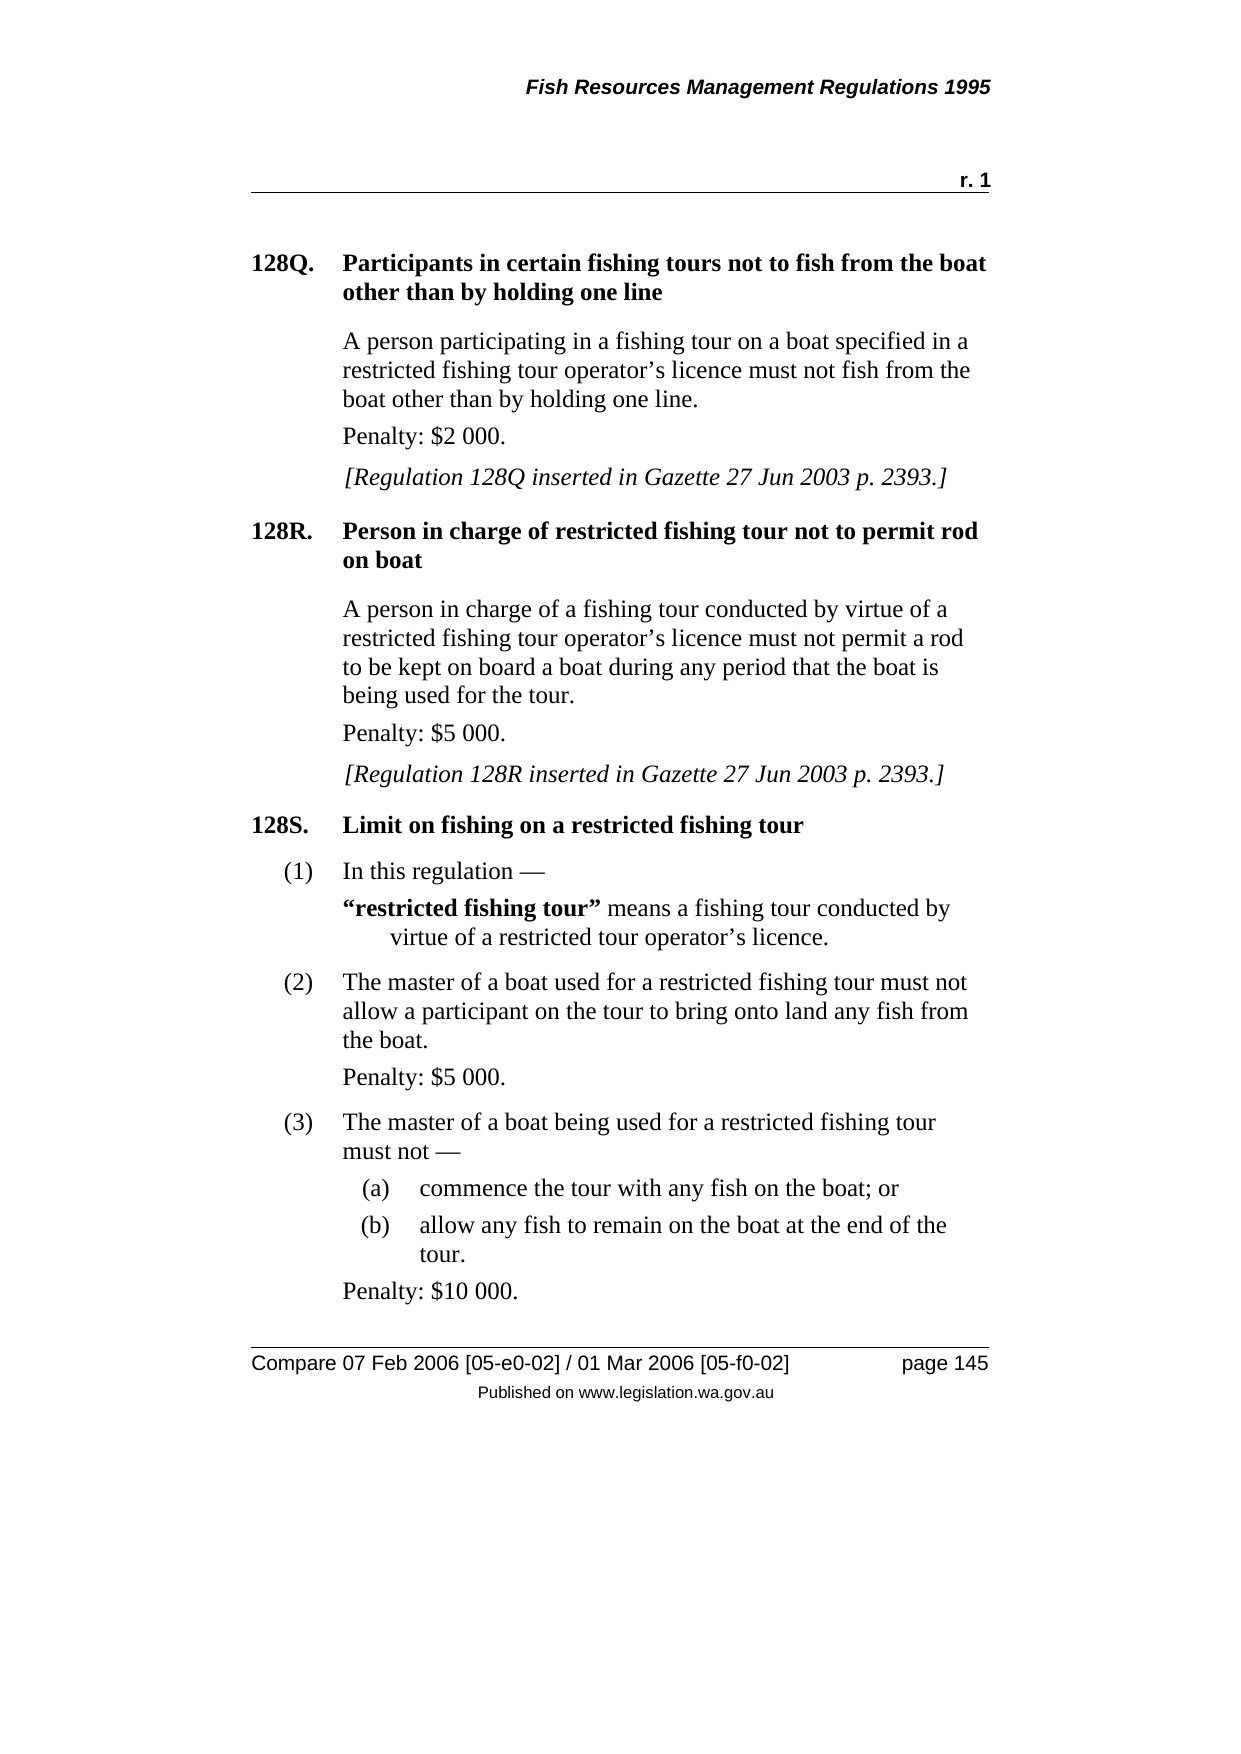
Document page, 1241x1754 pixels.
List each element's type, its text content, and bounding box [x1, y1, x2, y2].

text (3) The master of a boat being used for a restricted fishing tour must not — [251, 1107, 989, 1165]
text Penalty: $5 000. [251, 718, 989, 746]
text Penalty: $10 000. [251, 1276, 989, 1305]
text [Regulation 128Q inserted in Gazette 27 Jun 2003 p. 2393.] [251, 462, 989, 491]
subtitle 128Q. Participants in certain fishing tours not to fish from the boat other than by holding one line [251, 248, 989, 306]
text [Regulation 128R inserted in Gazette 27 Jun 2003 p. 2393.] [251, 759, 989, 788]
text (1) In this regulation — [251, 856, 989, 885]
text (a) commence the tour with any fish on the boat; or [251, 1173, 989, 1202]
text A person participating in a fishing tour on a boat specified in a restricted fishing tour operator’s licence must not fish from the boat other than by holding one line. [251, 326, 989, 413]
text Penalty: $2 000. [251, 421, 989, 450]
text “restricted fishing tour” means a fishing tour conducted by virtue of a restricted tour operator’s licence. [251, 893, 989, 951]
subtitle 128R. Person in charge of restricted fishing tour not to permit rod on boat [251, 516, 989, 573]
text A person in charge of a fishing tour conducted by virtue of a restricted fishing tour operator’s licence must not permit a rod to be kept on board a boat during any period that the boat is being used for the tour. [251, 594, 989, 709]
subtitle 128S. Limit on fishing on a restricted fishing tour [251, 811, 989, 839]
text Penalty: $5 000. [251, 1062, 989, 1091]
text (b) allow any fish to remain on the boat at the end of the tour. [251, 1210, 989, 1268]
text (2) The master of a boat used for a restricted fishing tour must not allow a participant on the tour to bring onto land any fish from the boat. [251, 967, 989, 1053]
